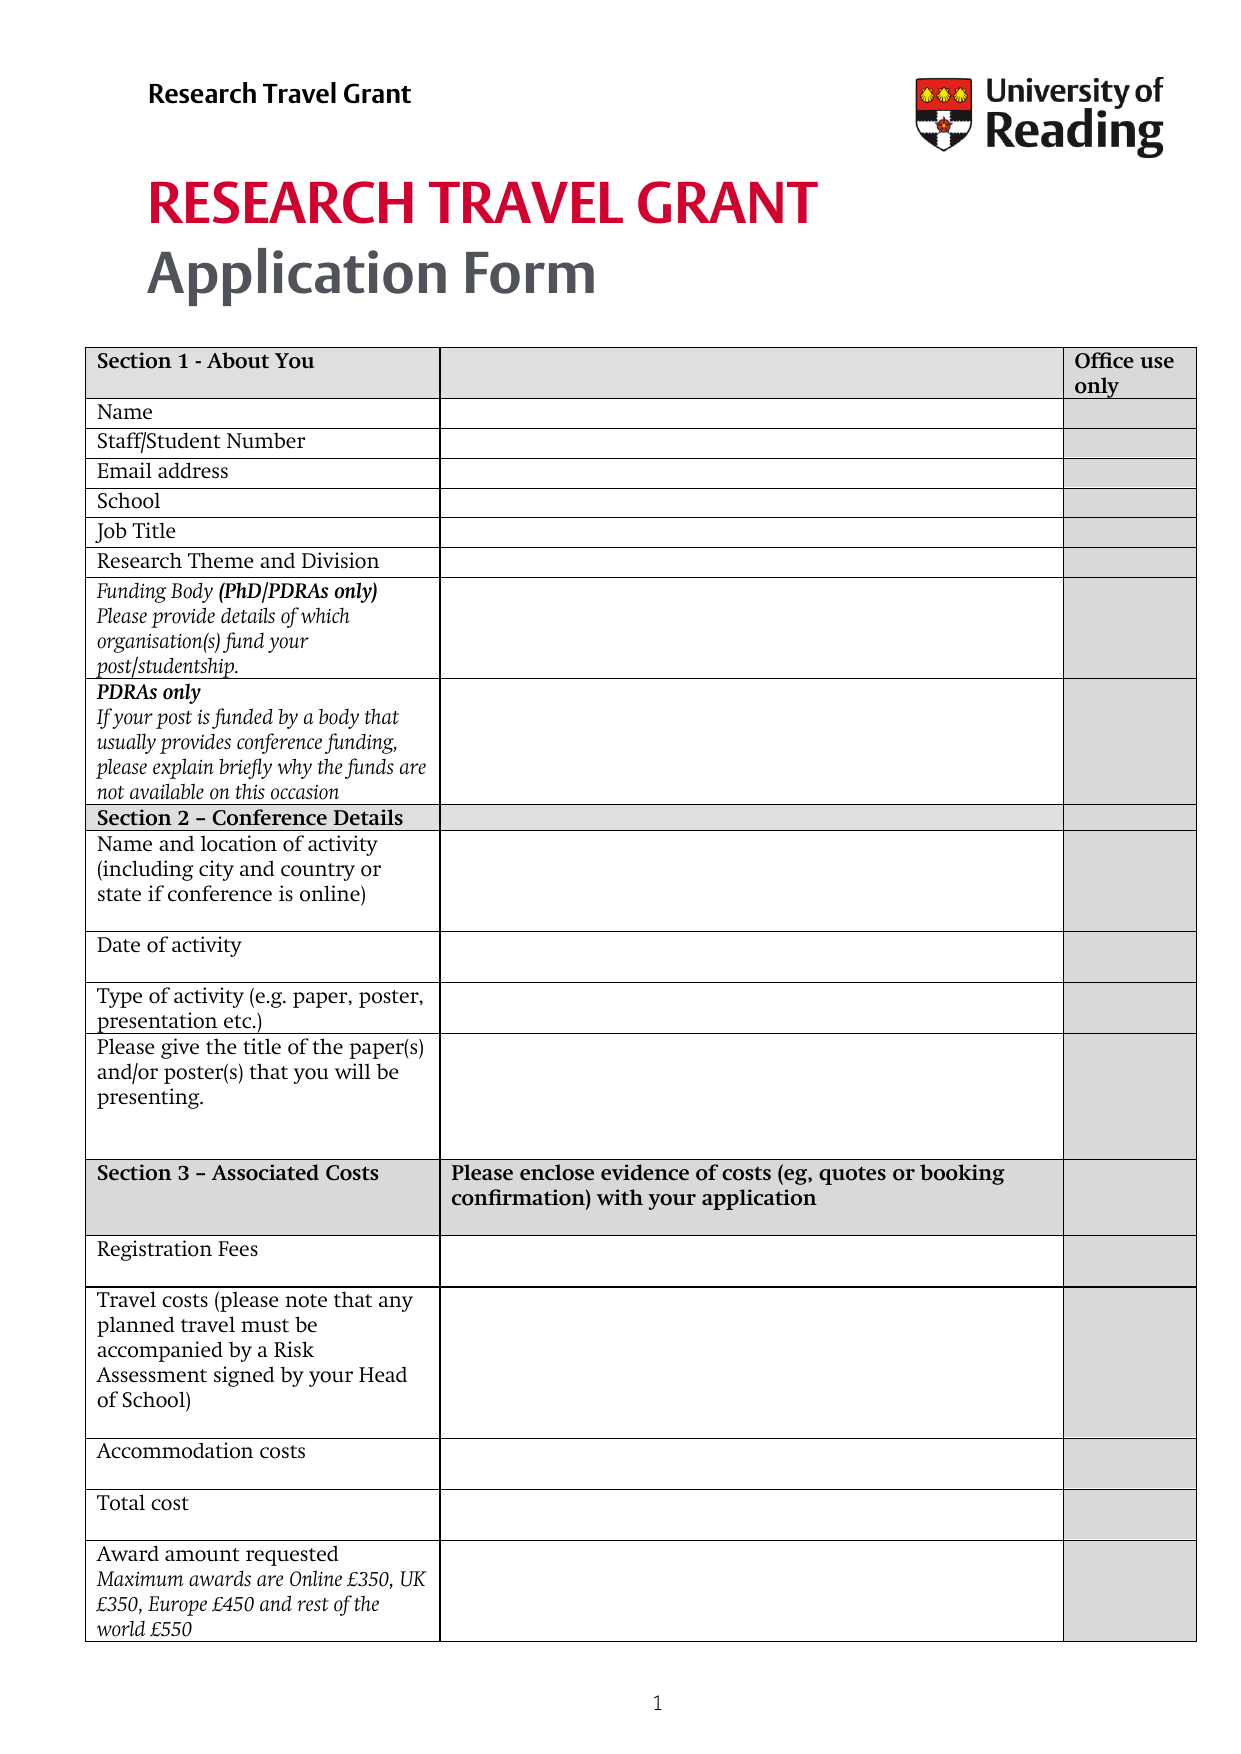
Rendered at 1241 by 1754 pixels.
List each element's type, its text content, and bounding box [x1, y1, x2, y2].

table_cell [1064, 518, 1196, 547]
table_cell [1064, 1490, 1196, 1539]
table_cell [441, 1236, 1063, 1286]
table_cell Staff/Student Number [86, 429, 439, 457]
table_cell Travel costs (please note that any planned travel must be accompanied by a Risk Assessment signed by your Head of School) [86, 1288, 439, 1437]
table_cell [441, 1439, 1063, 1488]
title Research travel grant [148, 167, 1167, 237]
table_cell [441, 1034, 1063, 1159]
table_cell [1064, 429, 1196, 457]
table_cell [1064, 983, 1196, 1033]
table_cell [1064, 1439, 1196, 1488]
table_cell [1064, 932, 1196, 982]
table_cell Date of activity [86, 932, 439, 982]
table_cell [1064, 1236, 1196, 1286]
table_cell [1064, 1160, 1196, 1235]
table_cell [1064, 1288, 1196, 1437]
table_cell Please enclose evidence of costs (eg, quotes or booking confirmation) with your application [441, 1160, 1063, 1235]
table_cell [441, 429, 1063, 457]
table_cell Funding Body (PhD/PDRAs only) Please provide details of which organisation(s) fund your post/studentship. [86, 578, 439, 678]
table_cell [441, 459, 1063, 487]
table_header [441, 348, 1063, 398]
table_cell Award amount requested Maximum awards are Online £350, UK £350, Europe £450 and rest of the world £550 [86, 1541, 439, 1641]
table_cell [441, 1288, 1063, 1437]
table_cell [1064, 1034, 1196, 1159]
table_cell Type of activity (e.g. paper, poster, presentation etc.) [86, 983, 439, 1033]
table_cell [441, 399, 1063, 428]
table_cell Name and location of activity (including city and country or state if conference is online) [86, 831, 439, 931]
table_cell [441, 805, 1063, 830]
table_cell School [86, 489, 439, 517]
table_cell Please give the title of the paper(s) and/or poster(s) that you will be presenting. [86, 1034, 439, 1159]
table_cell PDRAs only If your post is funded by a body that usually provides conference funding, please explain briefly why the funds are not available on this occasion [86, 679, 439, 804]
table_cell [1064, 489, 1196, 517]
table_cell Section 3 – Associated Costs [86, 1160, 439, 1235]
table_cell [441, 983, 1063, 1033]
table_cell [1064, 578, 1196, 678]
table_cell [1064, 548, 1196, 577]
table_cell [1064, 459, 1196, 487]
table_cell [1064, 805, 1196, 830]
table_cell Accommodation costs [86, 1439, 439, 1488]
table_header Office use only [1064, 348, 1196, 398]
table_cell [441, 578, 1063, 678]
table_cell [441, 518, 1063, 547]
table_cell [1064, 399, 1196, 428]
table_cell [1064, 831, 1196, 931]
table_cell Job Title [86, 518, 439, 547]
subtitle Application Form [148, 249, 1167, 305]
table_cell [441, 1490, 1063, 1539]
table_cell [441, 679, 1063, 804]
table_cell [441, 831, 1063, 931]
table_cell [441, 1541, 1063, 1641]
picture [915, 77, 1164, 158]
table_cell [441, 548, 1063, 577]
table_cell Name [86, 399, 439, 428]
table_cell [441, 932, 1063, 982]
table_cell Section 2 – Conference Details [86, 805, 439, 830]
table_cell Research Theme and Division [86, 548, 439, 577]
table_cell Registration Fees [86, 1236, 439, 1286]
table_header Section 1 - About You [86, 348, 439, 398]
table_cell Email address [86, 459, 439, 487]
table_cell [1064, 679, 1196, 804]
table_cell Total cost [86, 1490, 439, 1539]
table_cell [441, 489, 1063, 517]
table_cell [1064, 1541, 1196, 1641]
